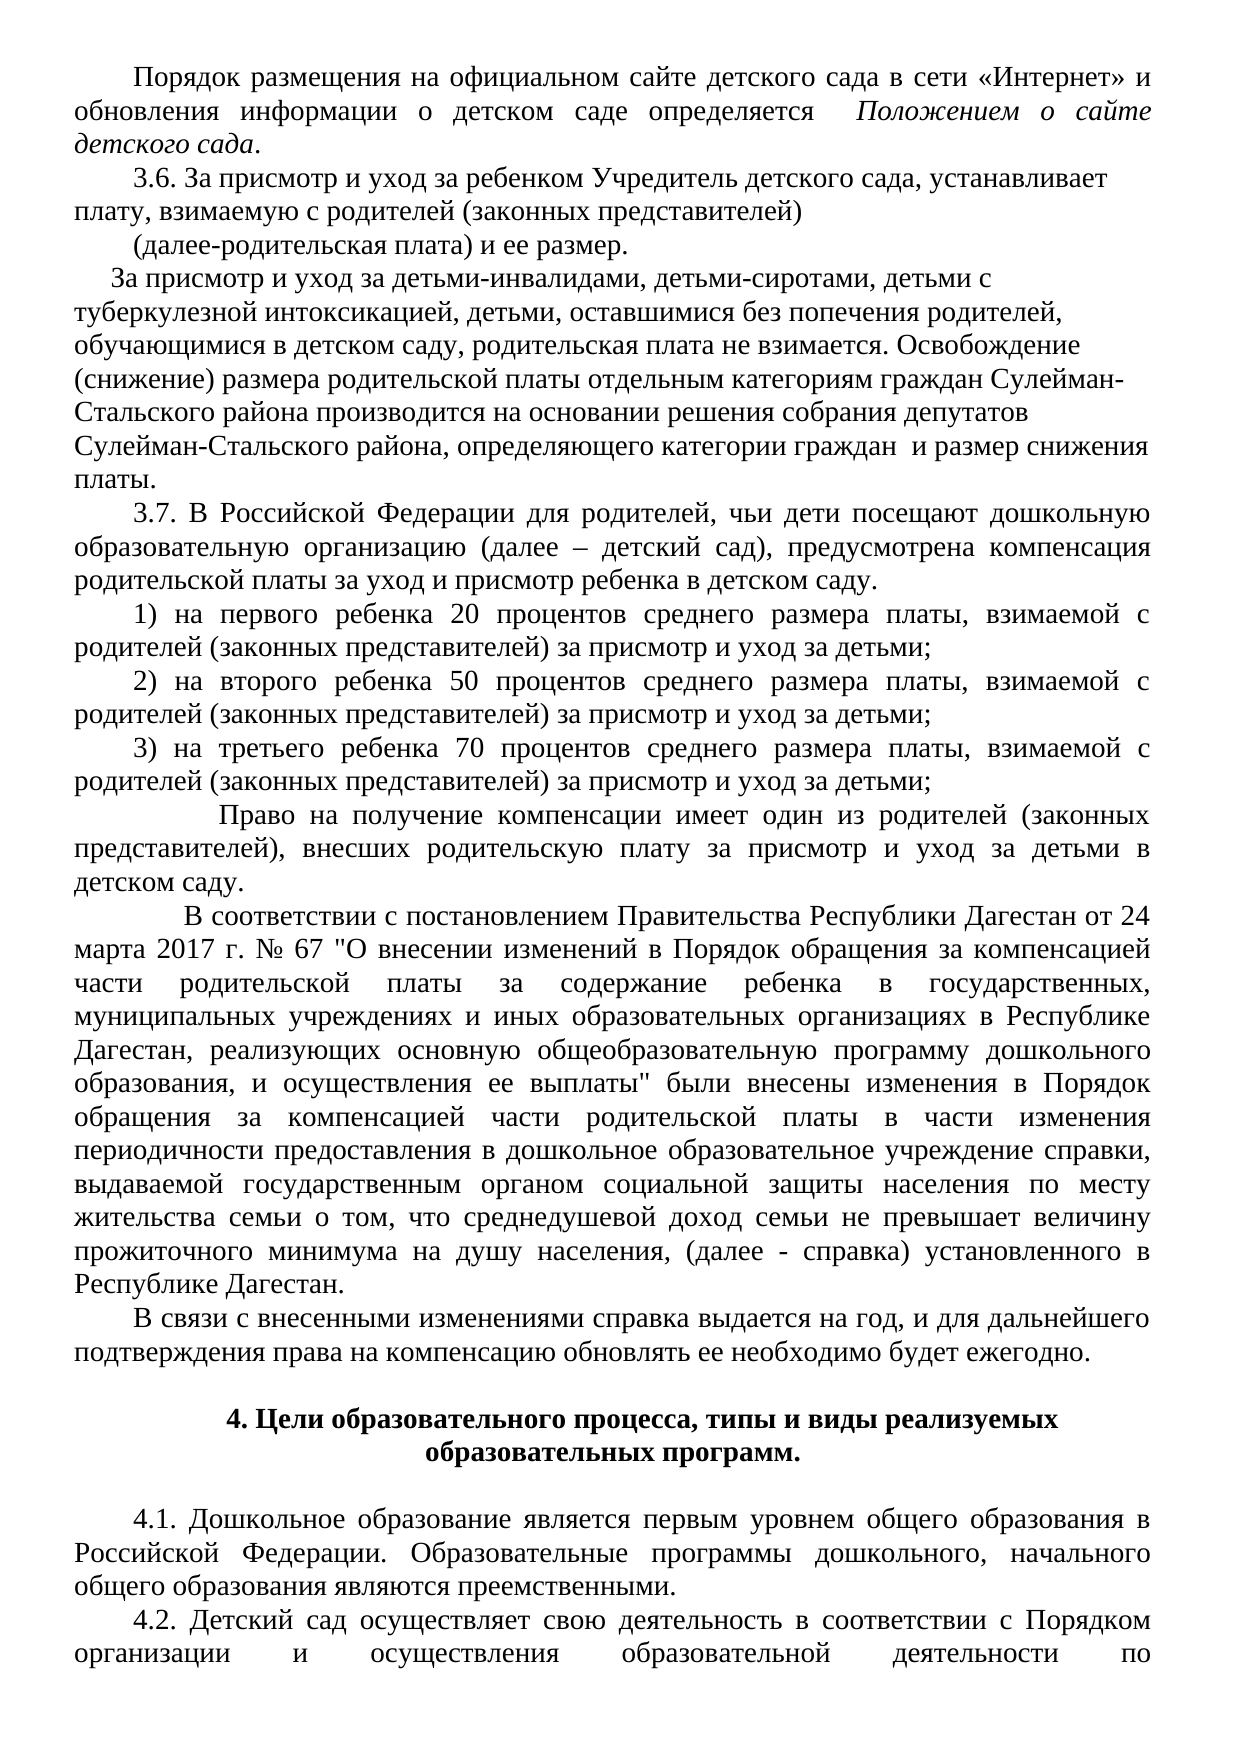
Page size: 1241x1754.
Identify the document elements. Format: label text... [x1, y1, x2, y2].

text 2) на второго ребенка 50 процентов среднего размера платы, взимаемой с родителей (законных представителей) за присмотр и уход за детьми; [74, 663, 1152, 730]
text 4.1. Дошкольное образование является первым уровнем общего образования в Российской Федерации. Образовательные программы дошкольного, начального общего образования являются преемственными. [74, 1501, 1152, 1602]
text 1) на первого ребенка 20 процентов среднего размера платы, взимаемой с родителей (законных представителей) за присмотр и уход за детьми; [74, 596, 1152, 663]
text В соответствии с постановлением Правительства Республики Дагестан от 24 марта 2017 г. № 67 "О внесении изменений в Порядок обращения за компенсацией части родительской платы за содержание ребенка в государственных, муниципальных учреждениях и иных образовательных организациях в Республике Дагестан, реализующих основную общеобразовательную программу дошкольного образования, и осуществления ее выплаты" были внесены изменения в Порядок обращения за компенсацией части родительской платы в части изменения периодичности предоставления в дошкольное образовательное учреждение справки, выдаваемой государственным органом социальной защиты населения по месту жительства семьи о том, что среднедушевой доход семьи не превышает величину прожиточного минимума на душу населения, (далее - справка) установленного в Республике Дагестан. [74, 898, 1152, 1300]
text 3) на третьего ребенка 70 процентов среднего размера платы, взимаемой с родителей (законных представителей) за присмотр и уход за детьми; [74, 730, 1152, 797]
text 3.6. За присмотр и уход за ребенком Учредитель детского сада, устанавливает плату, взимаемую с родителей (законных представителей) [74, 160, 1152, 227]
text Право на получение компенсации имеет один из родителей (законных представителей), внесших родительскую плату за присмотр и уход за детьми в детском саду. [74, 797, 1152, 898]
text 4. Цели образовательного процесса, типы и виды реализуемых образовательных программ. [74, 1401, 1152, 1468]
text Порядок размещения на официальном сайте детского сада в сети «Интернет» и обновления информации о детском саде определяется Положением о сайте детского сада. [74, 59, 1152, 160]
text 3.7. В Российской Федерации для родителей, чьи дети посещают дошкольную образовательную организацию (далее – детский сад), предусмотрена компенсация родительской платы за уход и присмотр ребенка в детском саду. [74, 495, 1152, 596]
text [74, 1602, 1152, 1669]
text В связи с внесенными изменениями справка выдается на год, и для дальнейшего подтверждения права на компенсацию обновлять ее необходимо будет ежегодно. [74, 1300, 1152, 1367]
text (далее-родительская плата) и ее размер. За присмотр и уход за детьми-инвалидами, детьми-сиротами, детьми с туберкулезной интоксикацией, детьми, оставшимися без попечения родителей, обучающимися в детском саду, родительская плата не взимается. Освобождение (снижение) размера родительской платы отдельным категориям граждан Сулейман-Стальского района производится на основании решения собрания депутатов Сулейман-Стальского района, определяющего категории граждан и размер снижения платы. [74, 227, 1152, 495]
